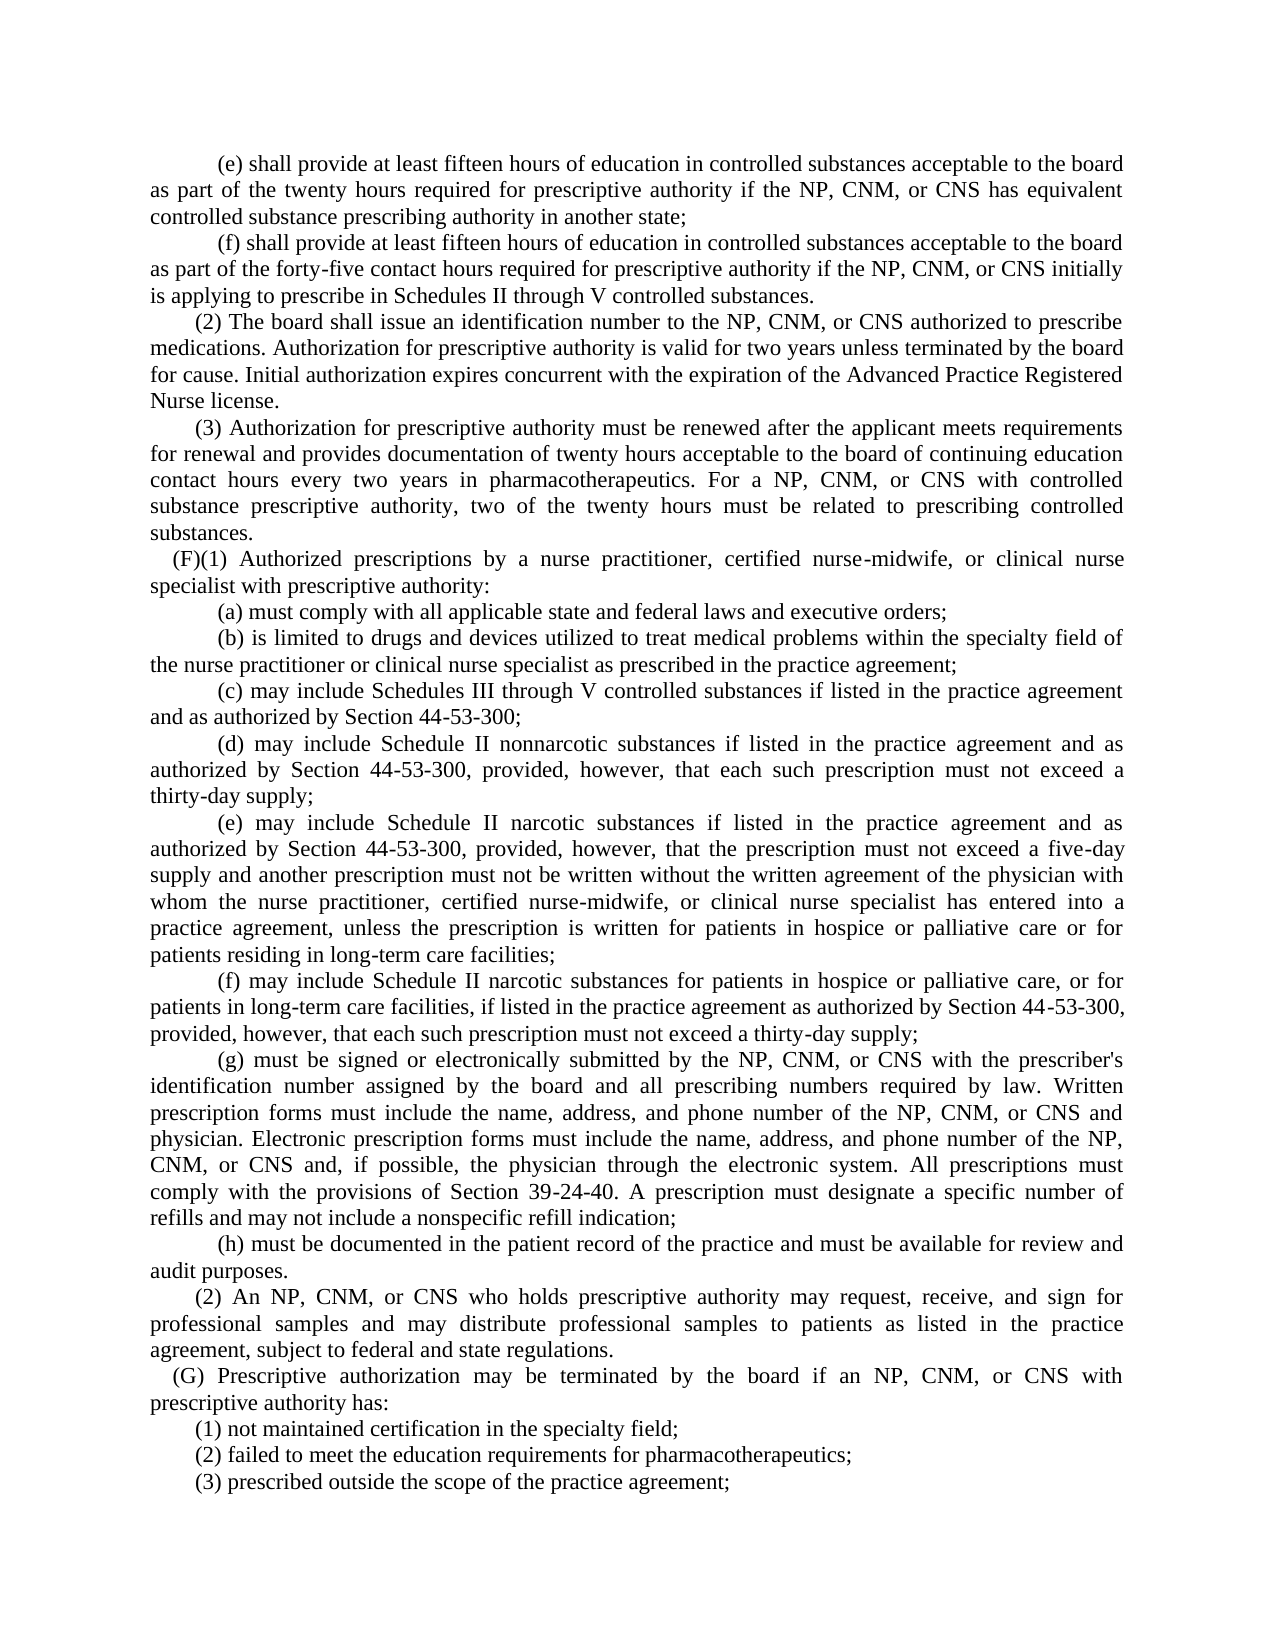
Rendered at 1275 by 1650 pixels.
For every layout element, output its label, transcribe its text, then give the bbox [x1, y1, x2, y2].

text (e) may include Schedule II narcotic substances if listed in the practice agreement and as authorized by Section 44-53-300, provided, however, that the prescription must not exceed a five-day supply and another prescription must not be written without the written agreement of the physician with whom the nurse practitioner, certified nurse-midwife, or clinical nurse specialist has entered into a practice agreement, unless the prescription is written for patients in hospice or palliative care or for patients residing in long-term care facilities; [150, 809, 1125, 967]
text (2) The board shall issue an identification number to the NP, CNM, or CNS authorized to prescribe medications. Authorization for prescriptive authority is valid for two years unless terminated by the board for cause. Initial authorization expires concurrent with the expiration of the Advanced Practice Registered Nurse license. [150, 308, 1125, 413]
text (c) may include Schedules III through V controlled substances if listed in the practice agreement and as authorized by Section 44-53-300; [150, 677, 1125, 730]
text (f) shall provide at least fifteen hours of education in controlled substances acceptable to the board as part of the forty-five contact hours required for prescriptive authority if the NP, CNM, or CNS initially is applying to prescribe in Schedules II through V controlled substances. [150, 229, 1125, 308]
text (g) must be signed or electronically submitted by the NP, CNM, or CNS with the prescriber's identification number assigned by the board and all prescribing numbers required by law. Written prescription forms must include the name, address, and phone number of the NP, CNM, or CNS and physician. Electronic prescription forms must include the name, address, and phone number of the NP, CNM, or CNS and, if possible, the physician through the electronic system. All prescriptions must comply with the provisions of Section 39-24-40. A prescription must designate a specific number of refills and may not include a nonspecific refill indication; [150, 1046, 1125, 1231]
text (a) must comply with all applicable state and federal laws and executive orders; [150, 598, 1125, 624]
text (2) failed to meet the education requirements for pharmacotherapeutics; [150, 1441, 1125, 1468]
text (b) is limited to drugs and devices utilized to treat medical problems within the specialty field of the nurse practitioner or clinical nurse specialist as prescribed in the practice agreement; [150, 624, 1125, 677]
text (F)(1) Authorized prescriptions by a nurse practitioner, certified nurse-midwife, or clinical nurse specialist with prescriptive authority: [150, 545, 1125, 598]
text (1) not maintained certification in the specialty field; [150, 1415, 1125, 1441]
text (3) prescribed outside the scope of the practice agreement; [150, 1468, 1125, 1494]
text (d) may include Schedule II nonnarcotic substances if listed in the practice agreement and as authorized by Section 44-53-300, provided, however, that each such prescription must not exceed a thirty-day supply; [150, 730, 1125, 809]
text (e) shall provide at least fifteen hours of education in controlled substances acceptable to the board as part of the twenty hours required for prescriptive authority if the NP, CNM, or CNS has equivalent controlled substance prescribing authority in another state; [150, 150, 1125, 229]
text (G) Prescriptive authorization may be terminated by the board if an NP, CNM, or CNS with prescriptive authority has: [150, 1362, 1125, 1415]
text (3) Authorization for prescriptive authority must be renewed after the applicant meets requirements for renewal and provides documentation of twenty hours acceptable to the board of continuing education contact hours every two years in pharmacotherapeutics. For a NP, CNM, or CNS with controlled substance prescriptive authority, two of the twenty hours must be related to prescribing controlled substances. [150, 413, 1125, 545]
text (2) An NP, CNM, or CNS who holds prescriptive authority may request, receive, and sign for professional samples and may distribute professional samples to patients as listed in the practice agreement, subject to federal and state regulations. [150, 1283, 1125, 1362]
text (h) must be documented in the patient record of the practice and must be available for review and audit purposes. [150, 1231, 1125, 1283]
text (f) may include Schedule II narcotic substances for patients in hospice or palliative care, or for patients in long-term care facilities, if listed in the practice agreement as authorized by Section 44-53-300, provided, however, that each such prescription must not exceed a thirty-day supply; [150, 967, 1125, 1046]
